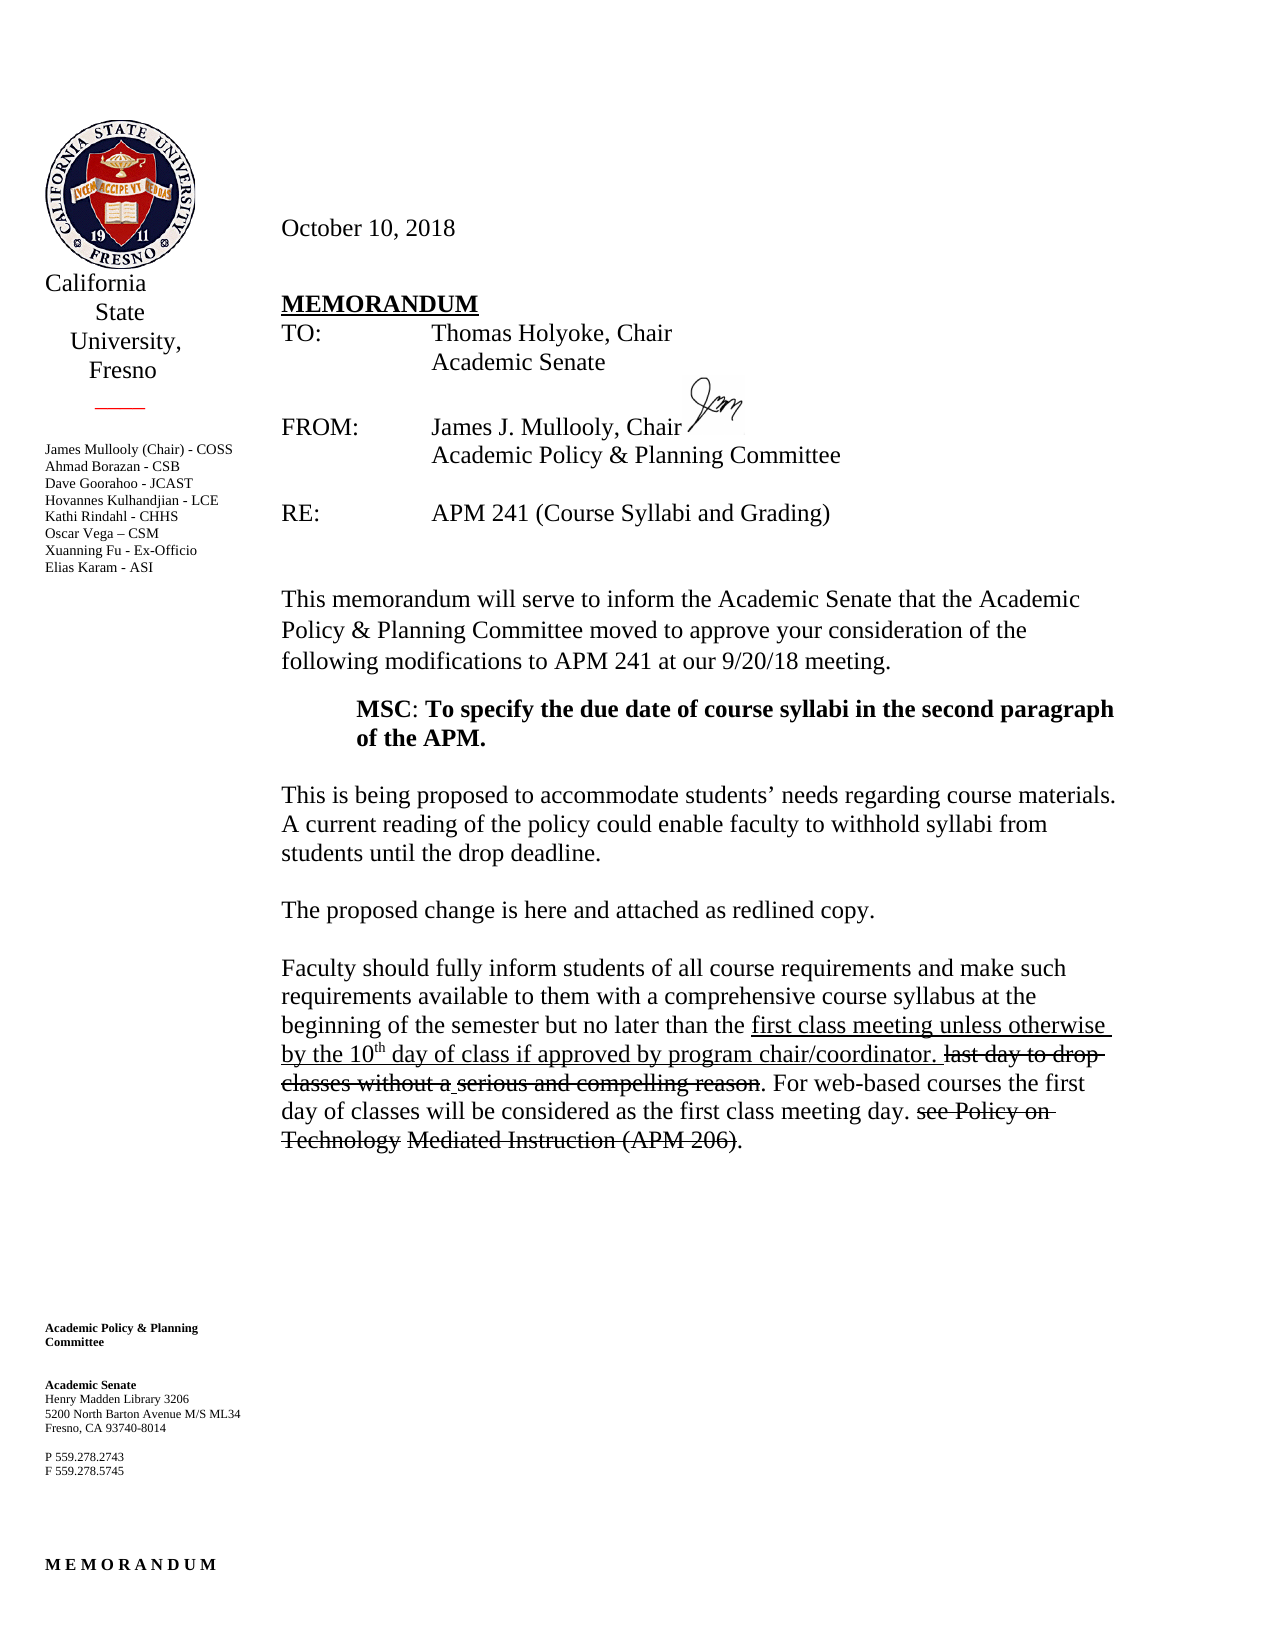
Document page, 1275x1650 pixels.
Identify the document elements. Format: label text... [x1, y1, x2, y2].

text P 559.278.2743 [45, 1450, 244, 1464]
text MEMORANDUM [281, 289, 1125, 318]
text The proposed change is here and attached as redlined copy. [281, 895, 1125, 924]
text University, [45, 326, 244, 355]
text Academic Policy & Planning Committee [281, 440, 1125, 469]
text James Mullooly (Chair) - COSS [45, 441, 244, 458]
text Kathi Rindahl - CHHS [45, 508, 244, 525]
text Elias Karam - ASI [45, 558, 244, 575]
text This is being proposed to accommodate students’ needs regarding course materials. A current reading of the policy could enable faculty to withhold syllabi from students until the drop deadline. [281, 780, 1125, 866]
text Fresno, CA 93740-8014 [45, 1421, 244, 1435]
text FROM: James J. Mullooly, Chair [281, 376, 1125, 440]
text Academic Policy & Planning Committee [45, 1320, 244, 1349]
text TO: Thomas Holyoke, Chair [281, 318, 1125, 347]
text MSC: To specify the due date of course syllabi in the second paragraph of the APM. [356, 694, 1125, 751]
picture [45, 120, 195, 269]
text This memorandum will serve to inform the Academic Senate that the Academic Policy & Planning Committee moved to approve your consideration of the following modifications to APM 241 at our 9/20/18 meeting. [281, 584, 1125, 675]
text ____ [45, 383, 244, 412]
text Fresno [45, 355, 244, 383]
text F 559.278.5745 [45, 1464, 244, 1478]
text Dave Goorahoo - JCAST [45, 474, 244, 491]
text Academic Senate [45, 1378, 244, 1392]
text Faculty should fully inform students of all course requirements and make such [281, 953, 1125, 981]
text Ahmad Borazan - CSB [45, 458, 244, 474]
text State [45, 297, 244, 326]
text Oscar Vega – CSM [45, 525, 244, 542]
text requirements available to them with a comprehensive course syllabus at the [281, 981, 1125, 1010]
text beginning of the semester but no later than the first class meeting unless otherwise by the 10th day of class if approved by program chair/coordinator. last day to drop classes without a serious and compelling reason. For web-based courses the first day of classes will be considered as the first class meeting day. see Policy on Technology Mediated Instruction (APM 206). [281, 1010, 1125, 1154]
text RE: APM 241 (Course Syllabi and Grading) [281, 498, 1125, 527]
text October 10, 2018 [281, 213, 1125, 242]
text Hovannes Kulhandjian - LCE [45, 491, 244, 508]
text Henry Madden Library 3206 [45, 1392, 244, 1407]
text 5200 North Barton Avenue M/S ML34 [45, 1407, 244, 1421]
picture [681, 375, 746, 435]
text M E M O R A N D U M [45, 1541, 244, 1574]
text Xuanning Fu - Ex-Officio [45, 542, 244, 558]
text Academic Senate [281, 347, 1125, 376]
